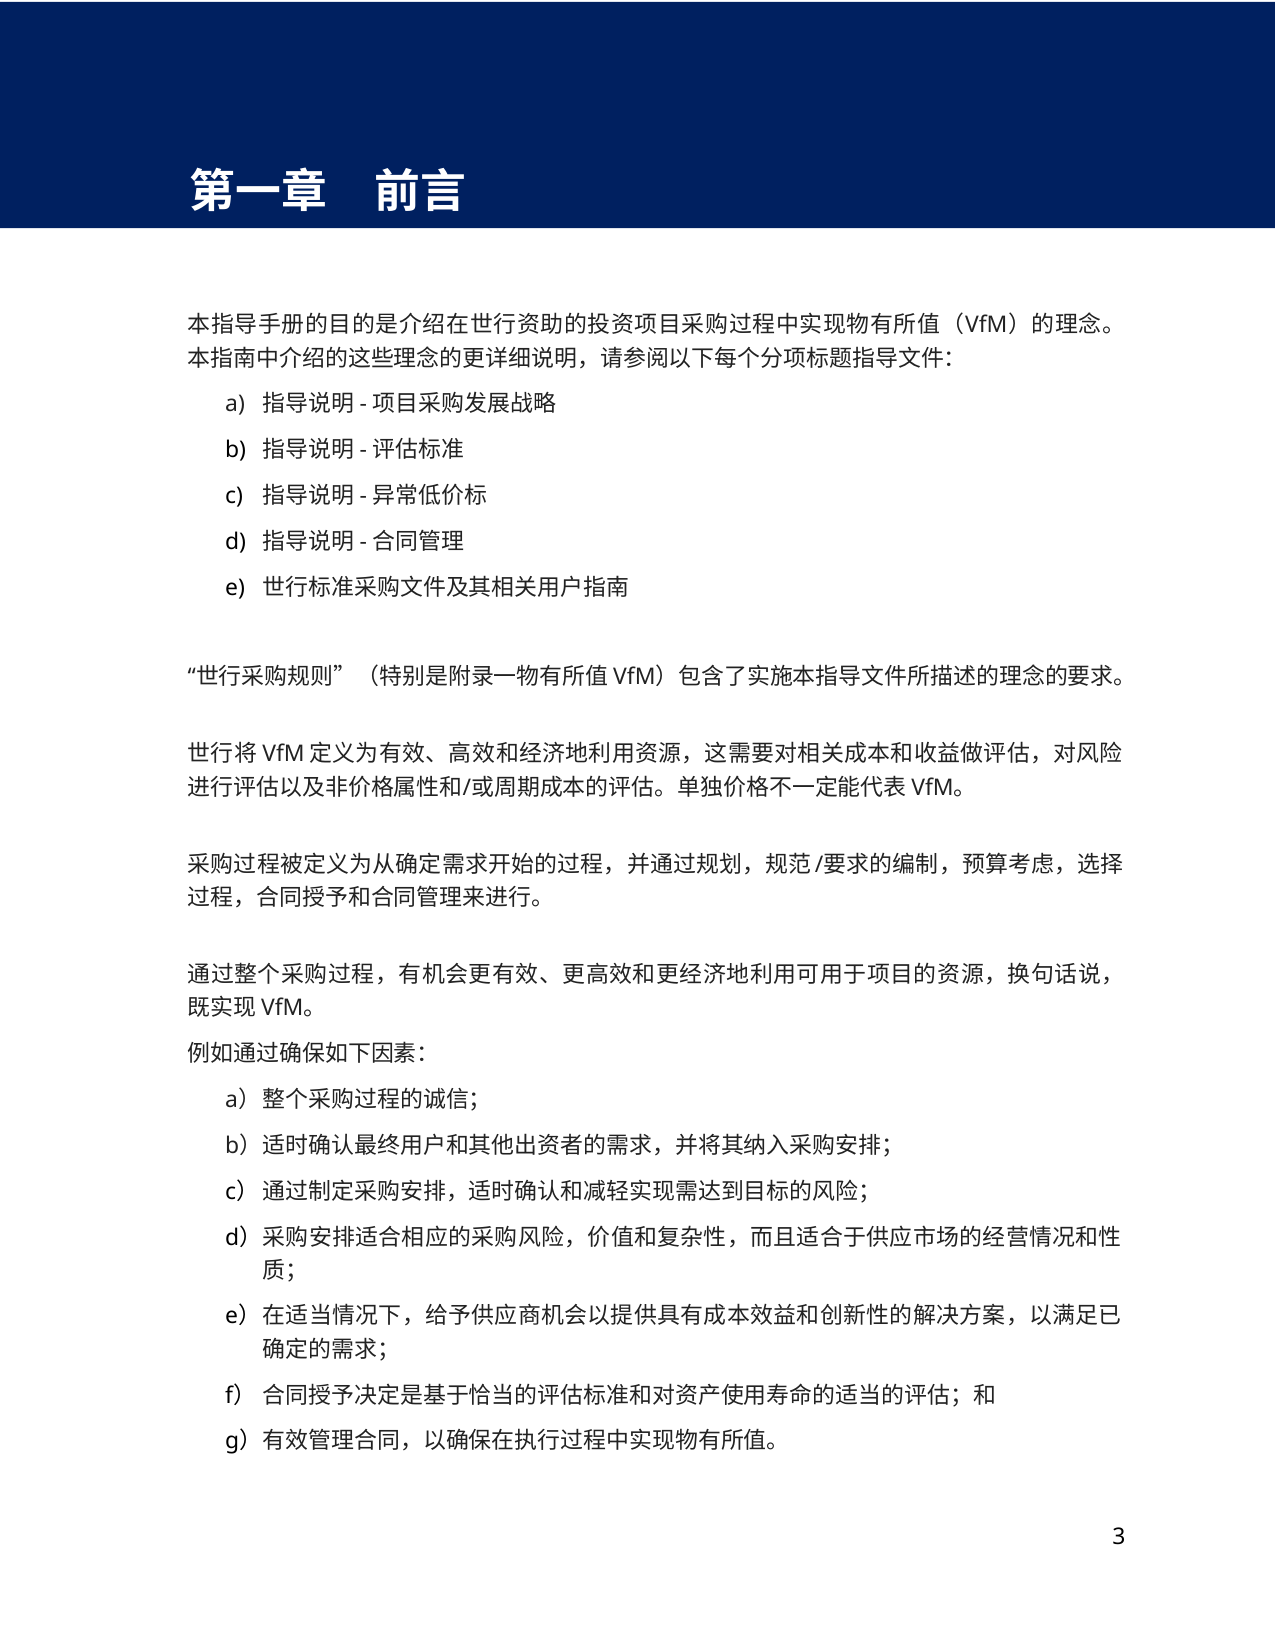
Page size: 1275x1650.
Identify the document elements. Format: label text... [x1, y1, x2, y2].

list 通过制定采购安排，适时确认和减轻实现需达到目标的风险； [225, 1172, 1125, 1206]
list 采购安排适合相应的采购风险，价值和复杂性，而且适合于供应市场的经营情况和性质； [225, 1218, 1125, 1285]
list 世行标准采购文件及其相关用户指南 [225, 569, 1125, 602]
list 指导说明 - 评估标准 [225, 431, 1125, 464]
text 本指导手册的目的是介绍在世行资助的投资项目采购过程中实现物有所值（VfM）的理念。 本指南中介绍的这些理念的更详细说明，请参阅以下每个分项标题指导文件： [187, 306, 1125, 373]
text 世行将VfM定义为有效、高效和经济地利用资源，这需要对相关成本和收益做评估，对风险进行评估以及非价格属性和/或周期成本的评估。单独价格不一定能代表VfM。 [187, 704, 1125, 802]
list 在适当情况下，给予供应商机会以提供具有成本效益和创新性的解决方案，以满足已确定的需求； [225, 1297, 1125, 1364]
list 有效管理合同，以确保在执行过程中实现物有所值。 [225, 1422, 1125, 1456]
text 通过整个采购过程，有机会更有效、更高效和更经济地利用可用于项目的资源，换句话说，既实现VfM。 [187, 925, 1125, 1023]
text 采购过程被定义为从确定需求开始的过程，并通过规划，规范/要求的编制，预算考虑，选择过程，合同授予和合同管理来进行。 [187, 814, 1125, 912]
text “世行采购规则”（特别是附录一物有所值VfM）包含了实施本指导文件所描述的理念的要求。 [187, 658, 1125, 692]
list 合同授予决定是基于恰当的评估标准和对资产使用寿命的适当的评估；和 [225, 1376, 1125, 1410]
list 指导说明 - 合同管理 [225, 523, 1125, 556]
list 指导说明 - 项目采购发展战略 [225, 385, 1125, 419]
list 指导说明 - 异常低价标 [225, 477, 1125, 510]
list 适时确认最终用户和其他出资者的需求，并将其纳入采购安排； [225, 1127, 1125, 1160]
list 整个采购过程的诚信； [225, 1081, 1125, 1114]
text 例如通过确保如下因素： [187, 1035, 1125, 1068]
